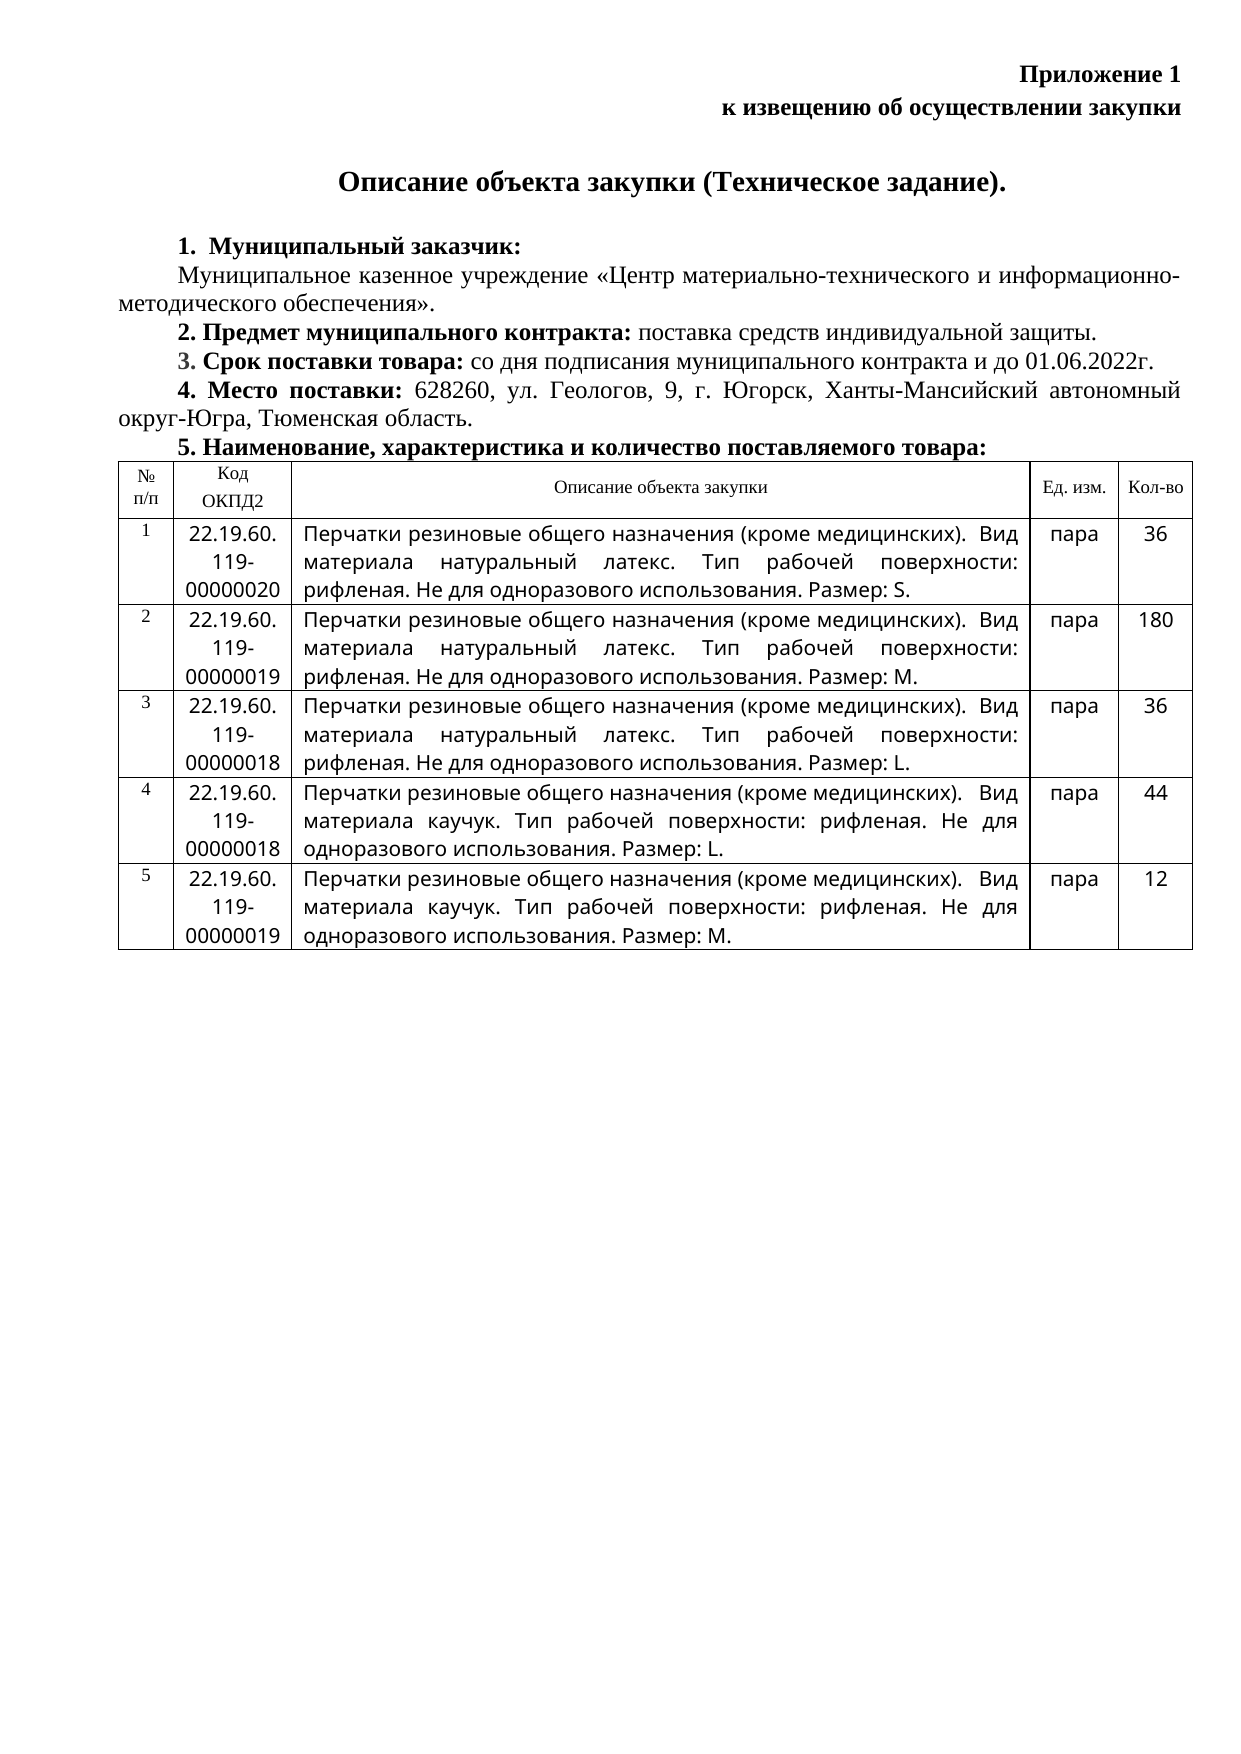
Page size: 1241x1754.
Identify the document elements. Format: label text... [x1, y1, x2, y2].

table_cell пара [1031, 691, 1118, 777]
table_cell пара [1031, 519, 1118, 604]
text 2. Предмет муниципального контракта: поставка средств индивидуальной защиты. [118, 317, 1181, 346]
table_cell 180 [1119, 605, 1192, 690]
table_cell 22.19.60.119- 00000019 [174, 605, 291, 690]
table_cell 36 [1119, 691, 1192, 777]
table_cell 22.19.60.119- 00000019 [174, 864, 291, 949]
table_cell пара [1031, 864, 1118, 949]
table_cell 22.19.60.119- 00000020 [174, 519, 291, 604]
table_cell 36 [1119, 519, 1192, 604]
table_cell Перчатки резиновые общего назначения (кроме медицинских). Вид материала каучук. Тип рабочей поверхности: рифленая. Не для одноразового использования. Размер: М. [292, 864, 1029, 949]
text 1. Муниципальный заказчик: [118, 231, 1181, 260]
text 4. Место поставки: 628260, ул. Геологов, 9, г. Югорск, Ханты-Мансийский автономный округ-Югра, Тюменская область. [118, 375, 1181, 432]
table_cell Перчатки резиновые общего назначения (кроме медицинских). Вид материала натуральный латекс. Тип рабочей поверхности: рифленая. Не для одноразового использования. Размер: L. [292, 691, 1029, 777]
table_cell 3 [119, 691, 173, 777]
text 5. Наименование, характеристика и количество поставляемого товара: [118, 432, 1181, 461]
text к извещению об осуществлении закупки [118, 92, 1181, 121]
table_cell Перчатки резиновые общего назначения (кроме медицинских). Вид материала каучук. Тип рабочей поверхности: рифленая. Не для одноразового использования. Размер: L. [292, 778, 1029, 863]
table_cell пара [1031, 605, 1118, 690]
table_cell 12 [1119, 864, 1192, 949]
table_cell 22.19.60.119- 00000018 [174, 691, 291, 777]
table_header Описание объекта закупки [292, 462, 1029, 518]
table_header Код ОКПД2 [174, 462, 291, 518]
text Приложение 1 [118, 59, 1181, 88]
table_cell 44 [1119, 778, 1192, 863]
table_cell Перчатки резиновые общего назначения (кроме медицинских). Вид материала натуральный латекс. Тип рабочей поверхности: рифленая. Не для одноразового использования. Размер: S. [292, 519, 1029, 604]
text Муниципальное казенное учреждение «Центр материально-технического и информационно- методического обеспечения». [118, 260, 1181, 317]
text Описание объекта закупки (Техническое задание). [118, 164, 1226, 197]
table_header № п/п [119, 462, 173, 518]
table_cell пара [1031, 778, 1118, 863]
table_cell 2 [119, 605, 173, 690]
table_cell 4 [119, 778, 173, 863]
text 3. Срок поставки товара: со дня подписания муниципального контракта и до 01.06.2022г. [118, 346, 1181, 375]
table_header Кол-во [1119, 462, 1192, 518]
table_cell 1 [119, 519, 173, 604]
table_cell 22.19.60.119- 00000018 [174, 778, 291, 863]
table_header Ед. изм. [1031, 462, 1118, 518]
table_cell 5 [119, 864, 173, 949]
table_cell Перчатки резиновые общего назначения (кроме медицинских). Вид материала натуральный латекс. Тип рабочей поверхности: рифленая. Не для одноразового использования. Размер: M. [292, 605, 1029, 690]
